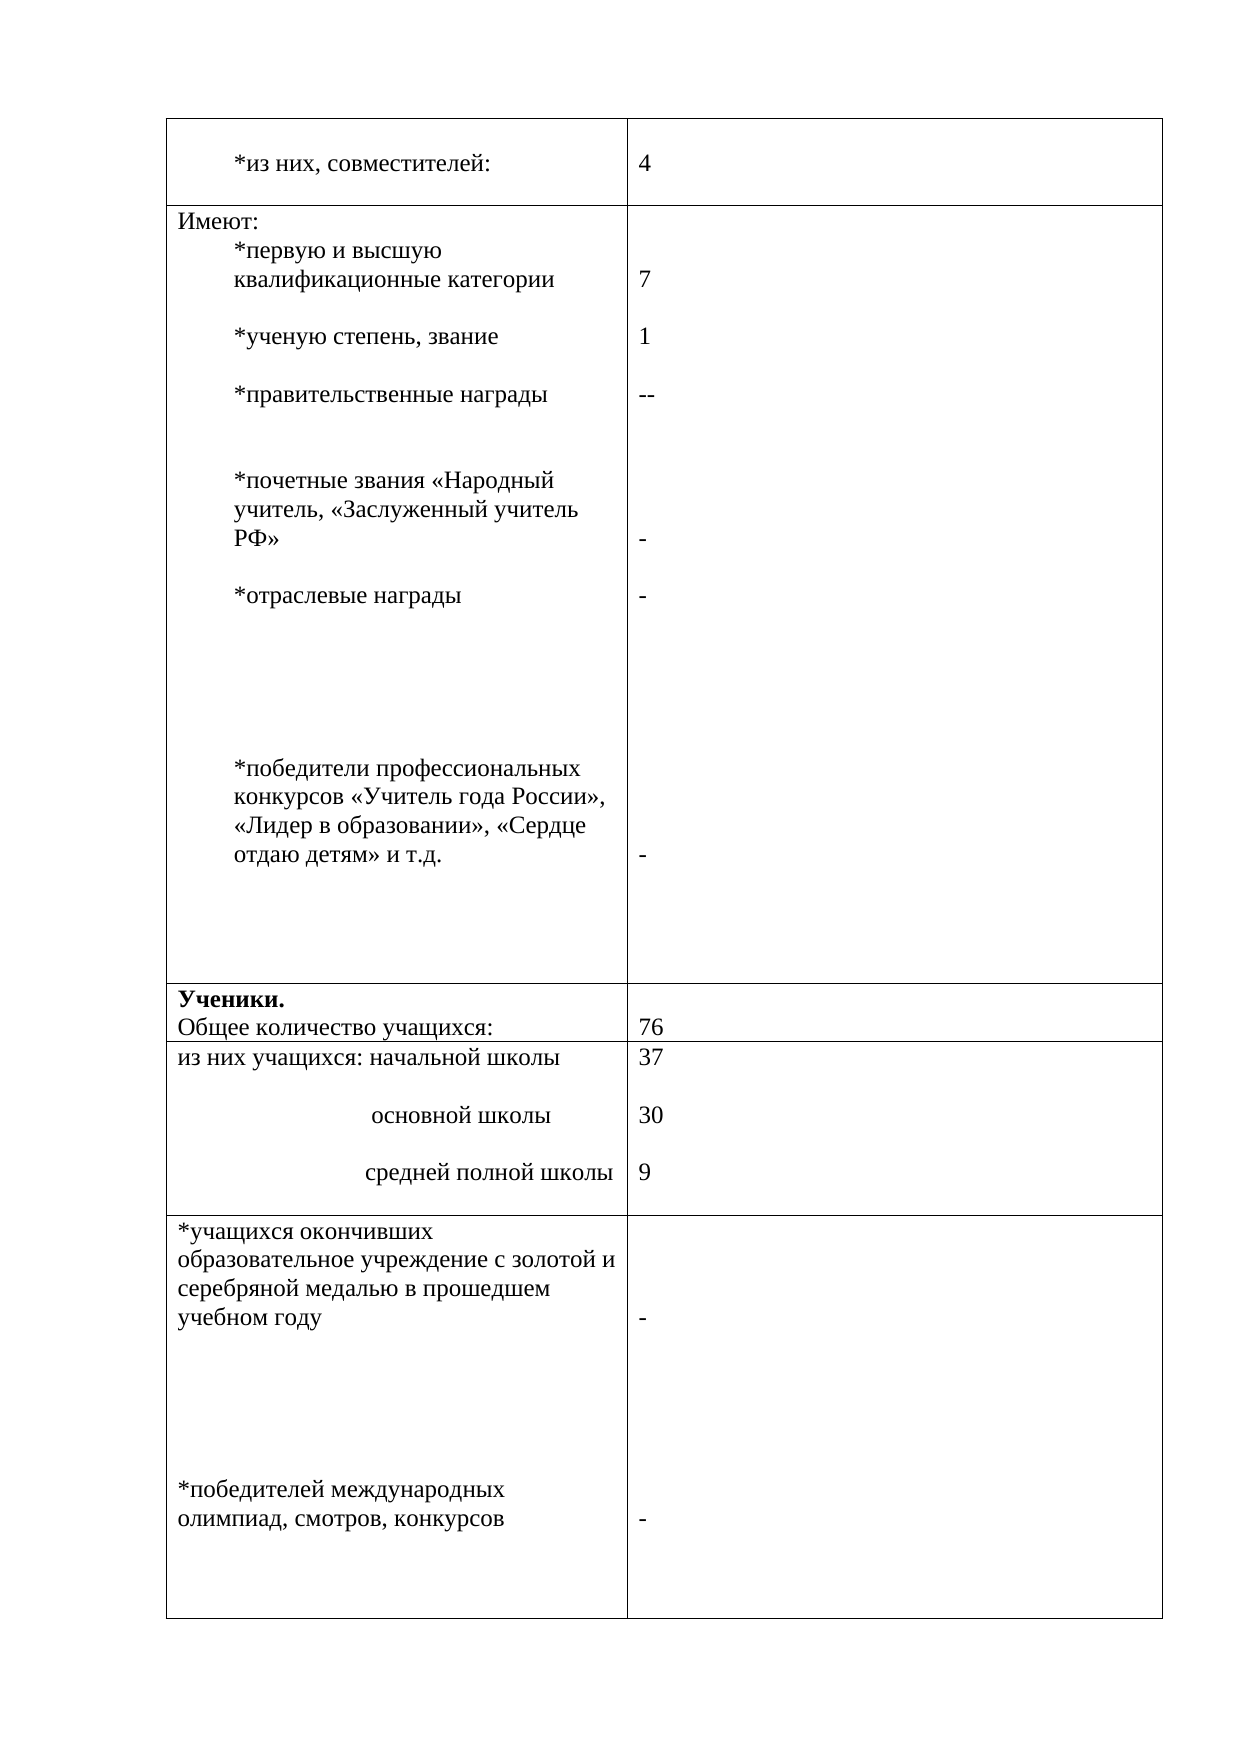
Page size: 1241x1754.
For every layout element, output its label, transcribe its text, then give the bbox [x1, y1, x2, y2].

table_cell Имеют: *первую и высшую квалификационные категории *ученую степень, звание *правительственные награды *почетные звания «Народный учитель, «Заслуженный учитель РФ» *отраслевые награды *победители профессиональных конкурсов «Учитель года России», «Лидер в образовании», «Сердце отдаю детям» и т.д. [167, 206, 627, 983]
table_cell Ученики. Общее количество учащихся: [167, 984, 627, 1041]
table_cell 37 30 9 [628, 1042, 1162, 1215]
table_cell 3 9 29 4 [628, 119, 1162, 205]
table_cell 76 [628, 984, 1162, 1041]
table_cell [167, 119, 627, 205]
table_cell из них учащихся: начальной школы основной школы средней полной школы [167, 1042, 627, 1215]
table_cell 7 1 -- - - - [628, 206, 1162, 983]
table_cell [167, 1216, 627, 1618]
table_cell - - - - 3 [628, 1216, 1162, 1618]
